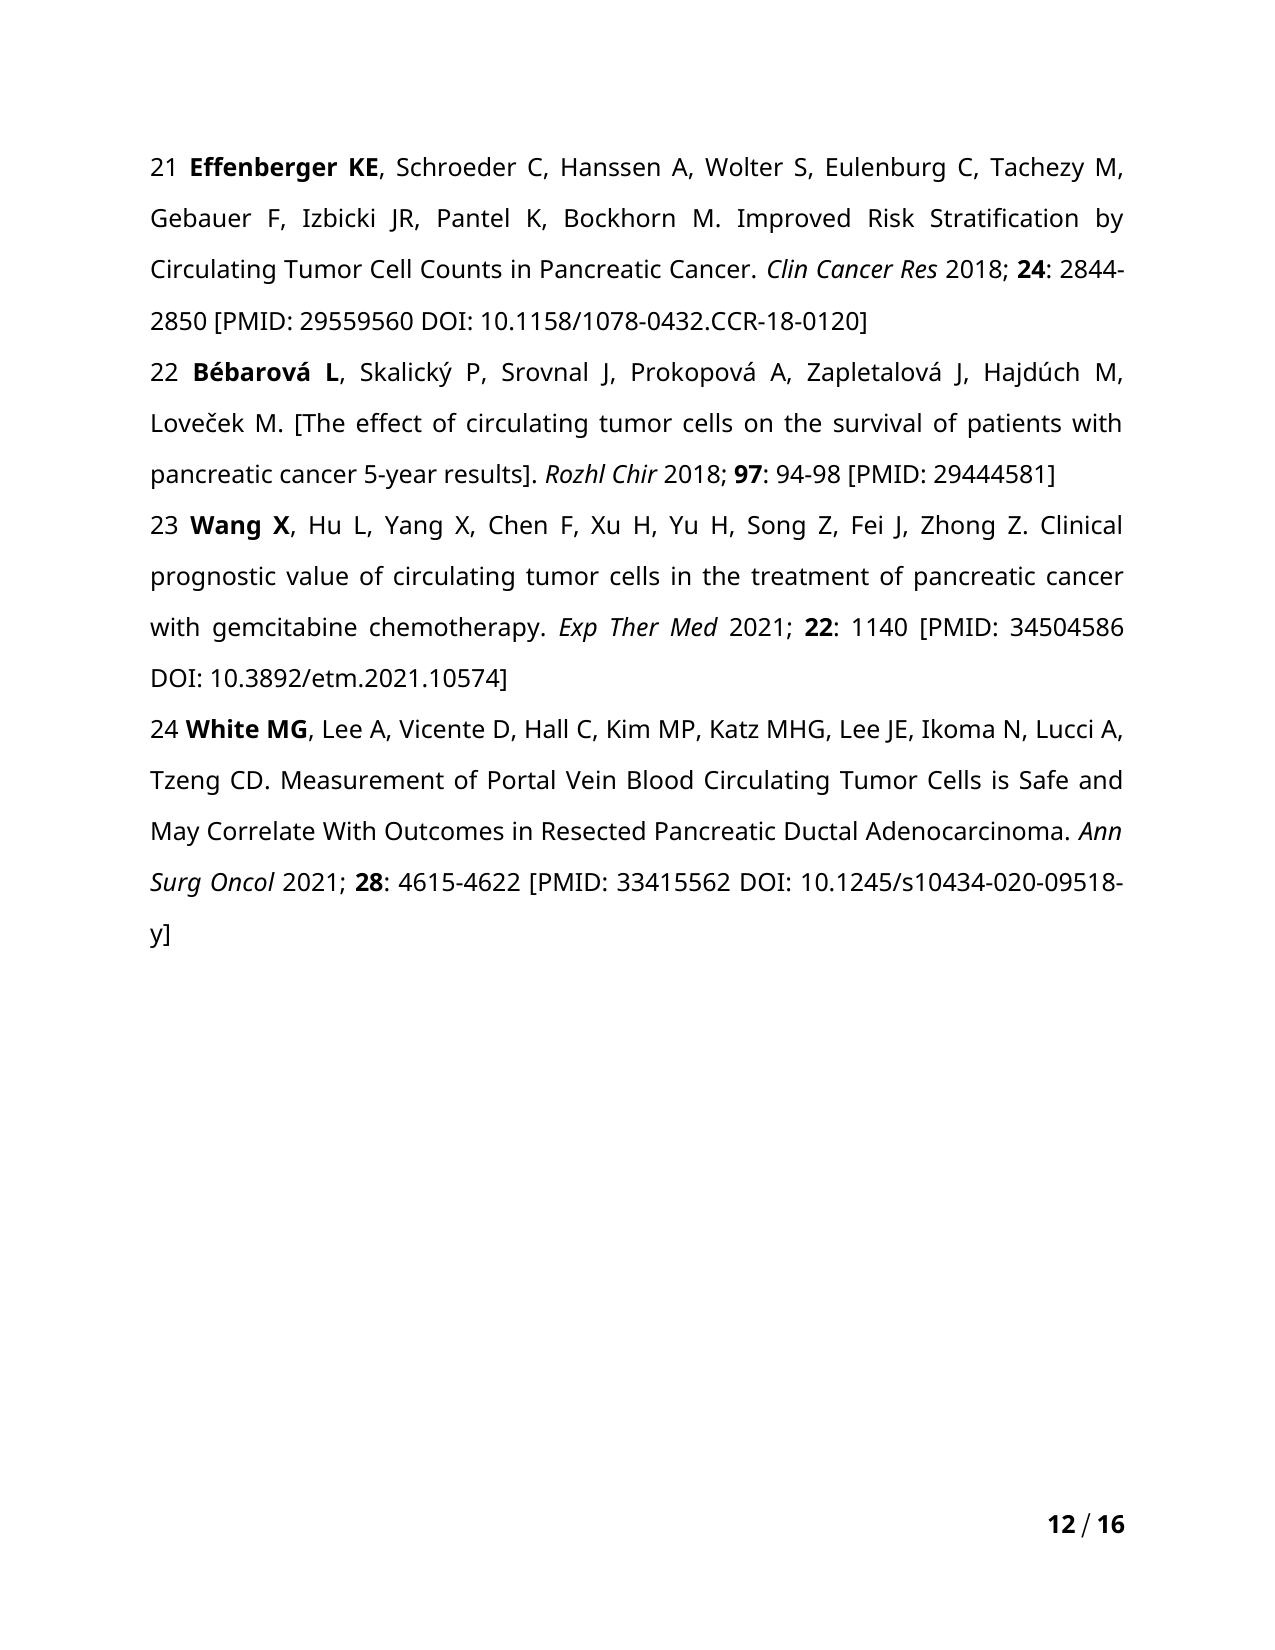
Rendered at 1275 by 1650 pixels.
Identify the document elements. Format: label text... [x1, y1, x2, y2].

text 24 White MG, Lee A, Vicente D, Hall C, Kim MP, Katz MHG, Lee JE, Ikoma N, Lucci A, Tzeng CD. Measurement of Portal Vein Blood Circulating Tumor Cells is Safe and May Correlate With Outcomes in Resected Pancreatic Ductal Adenocarcinoma. Ann Surg Oncol 2021; 28: 4615-4622 [PMID: 33415562 DOI: 10.1245/s10434-020-09518-y] [150, 711, 1125, 950]
text 22 Bébarová L, Skalický P, Srovnal J, Prokopová A, Zapletalová J, Hajdúch M, Loveček M. [The effect of circulating tumor cells on the survival of patients with pancreatic cancer 5-year results]. Rozhl Chir 2018; 97: 94-98 [PMID: 29444581] [150, 354, 1125, 490]
text 23 Wang X, Hu L, Yang X, Chen F, Xu H, Yu H, Song Z, Fei J, Zhong Z. Clinical prognostic value of circulating tumor cells in the treatment of pancreatic cancer with gemcitabine chemotherapy. Exp Ther Med 2021; 22: 1140 [PMID: 34504586 DOI: 10.3892/etm.2021.10574] [150, 507, 1125, 694]
text 21 Effenberger KE, Schroeder C, Hanssen A, Wolter S, Eulenburg C, Tachezy M, Gebauer F, Izbicki JR, Pantel K, Bockhorn M. Improved Risk Stratification by Circulating Tumor Cell Counts in Pancreatic Cancer. Clin Cancer Res 2018; 24: 2844-2850 [PMID: 29559560 DOI: 10.1158/1078-0432.CCR-18-0120] [150, 150, 1125, 337]
